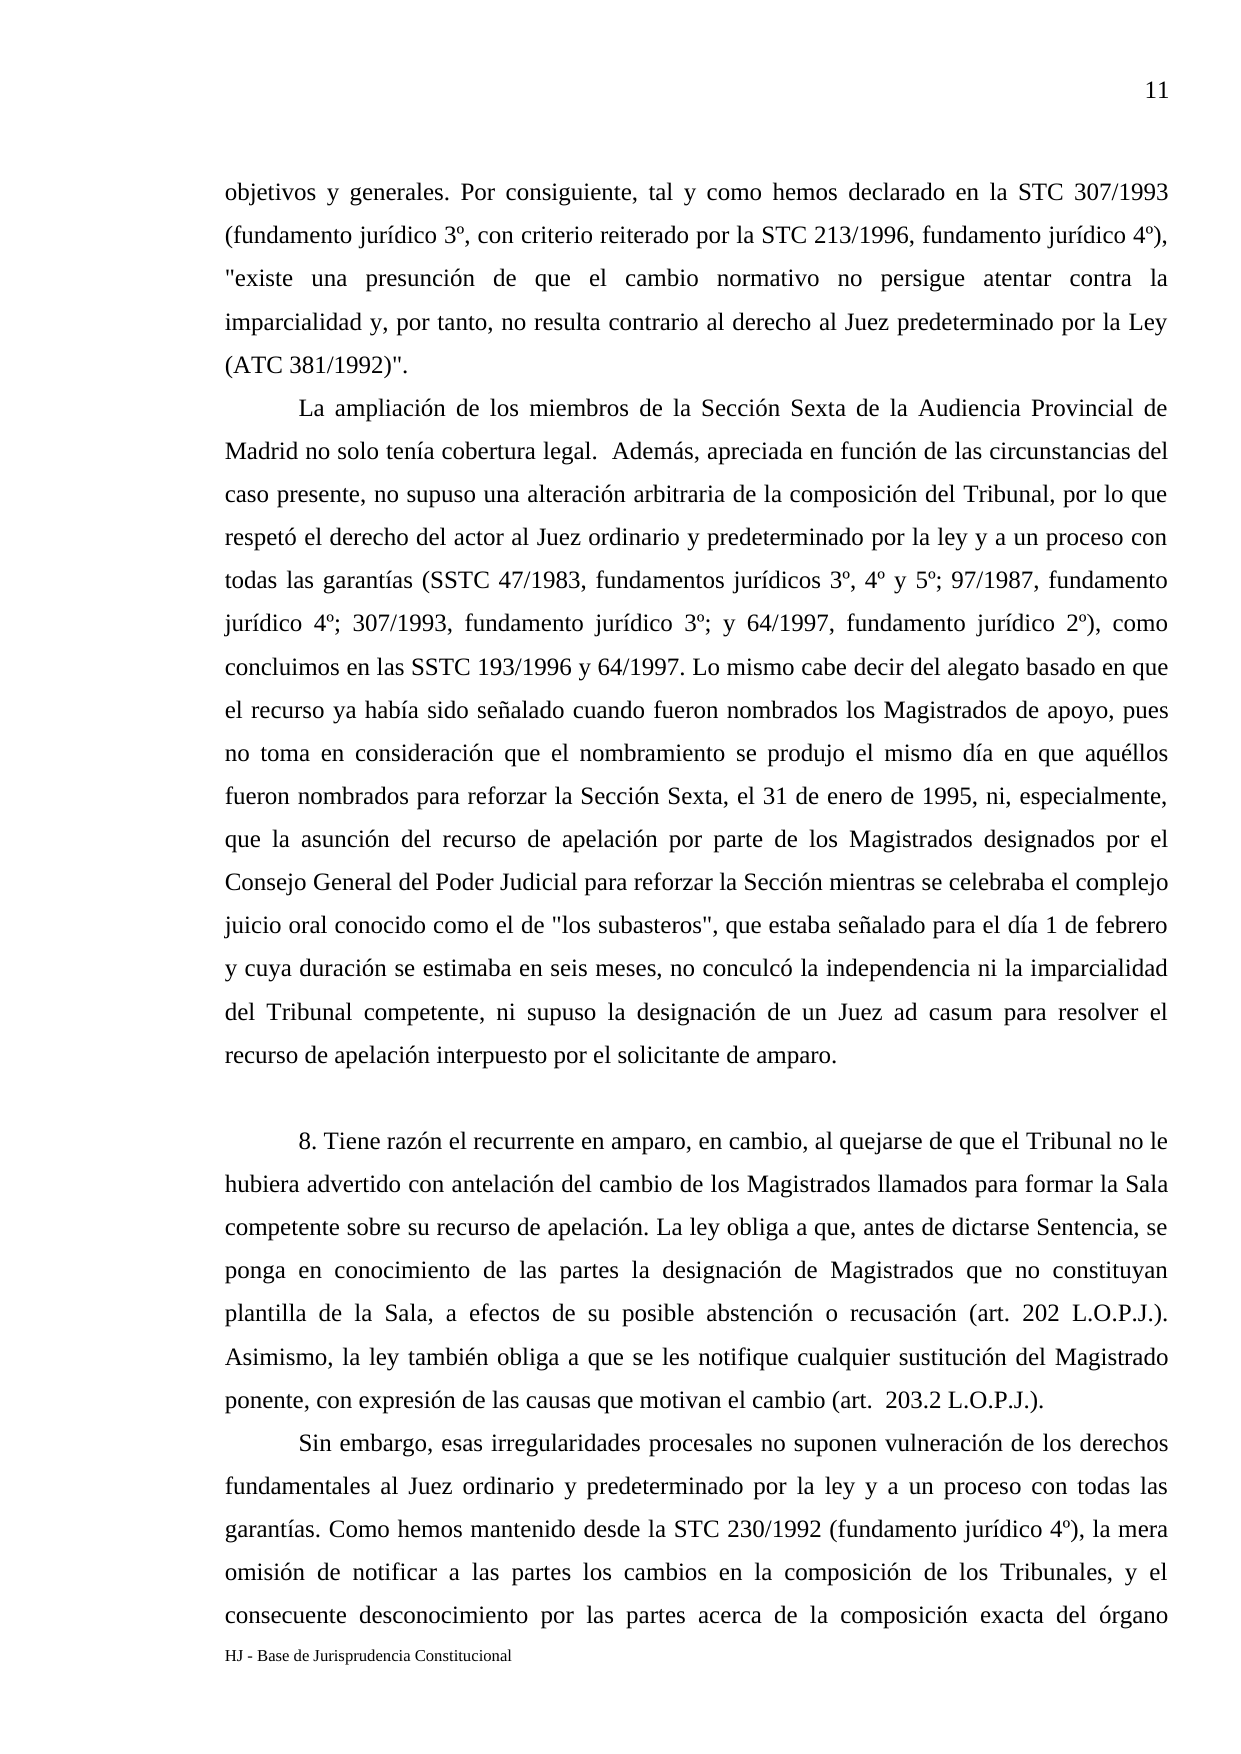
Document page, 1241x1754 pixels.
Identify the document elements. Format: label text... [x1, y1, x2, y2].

text La ampliación de los miembros de la Sección Sexta de la Audiencia Provincial de Madrid no solo tenía cobertura legal. Además, apreciada en función de las circunstancias del caso presente, no supuso una alteración arbitraria de la composición del Tribunal, por lo que respetó el derecho del actor al Juez ordinario y predeterminado por la ley y a un proceso con todas las garantías (SSTC 47/1983, fundamentos jurídicos 3º, 4º y 5º; 97/1987, fundamento jurídico 4º; 307/1993, fundamento jurídico 3º; y 64/1997, fundamento jurídico 2º), como concluimos en las SSTC 193/1996 y 64/1997. Lo mismo cabe decir del alegato basado en que el recurso ya había sido señalado cuando fueron nombrados los Magistrados de apoyo, pues no toma en consideración que el nombramiento se produjo el mismo día en que aquéllos fueron nombrados para reforzar la Sección Sexta, el 31 de enero de 1995, ni, especialmente, que la asunción del recurso de apelación por parte de los Magistrados designados por el Consejo General del Poder Judicial para reforzar la Sección mientras se celebraba el complejo juicio oral conocido como el de "los subasteros", que estaba señalado para el día 1 de febrero y cuya duración se estimaba en seis meses, no conculcó la independencia ni la imparcialidad del Tribunal competente, ni supuso la designación de un Juez ad casum para resolver el recurso de apelación interpuesto por el solicitante de amparo. [224, 393, 1169, 1068]
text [224, 1428, 1169, 1629]
text 8. Tiene razón el recurrente en amparo, en cambio, al quejarse de que el Tribunal no le hubiera advertido con antelación del cambio de los Magistrados llamados para formar la Sala competente sobre su recurso de apelación. La ley obliga a que, antes de dictarse Sentencia, se ponga en conocimiento de las partes la designación de Magistrados que no constituyan plantilla de la Sala, a efectos de su posible abstención o recusación (art. 202 L.O.P.J.). Asimismo, la ley también obliga a que se les notifique cualquier sustitución del Magistrado ponente, con expresión de las causas que motivan el cambio (art. 203.2 L.O.P.J.). [224, 1126, 1169, 1413]
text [224, 177, 1169, 378]
